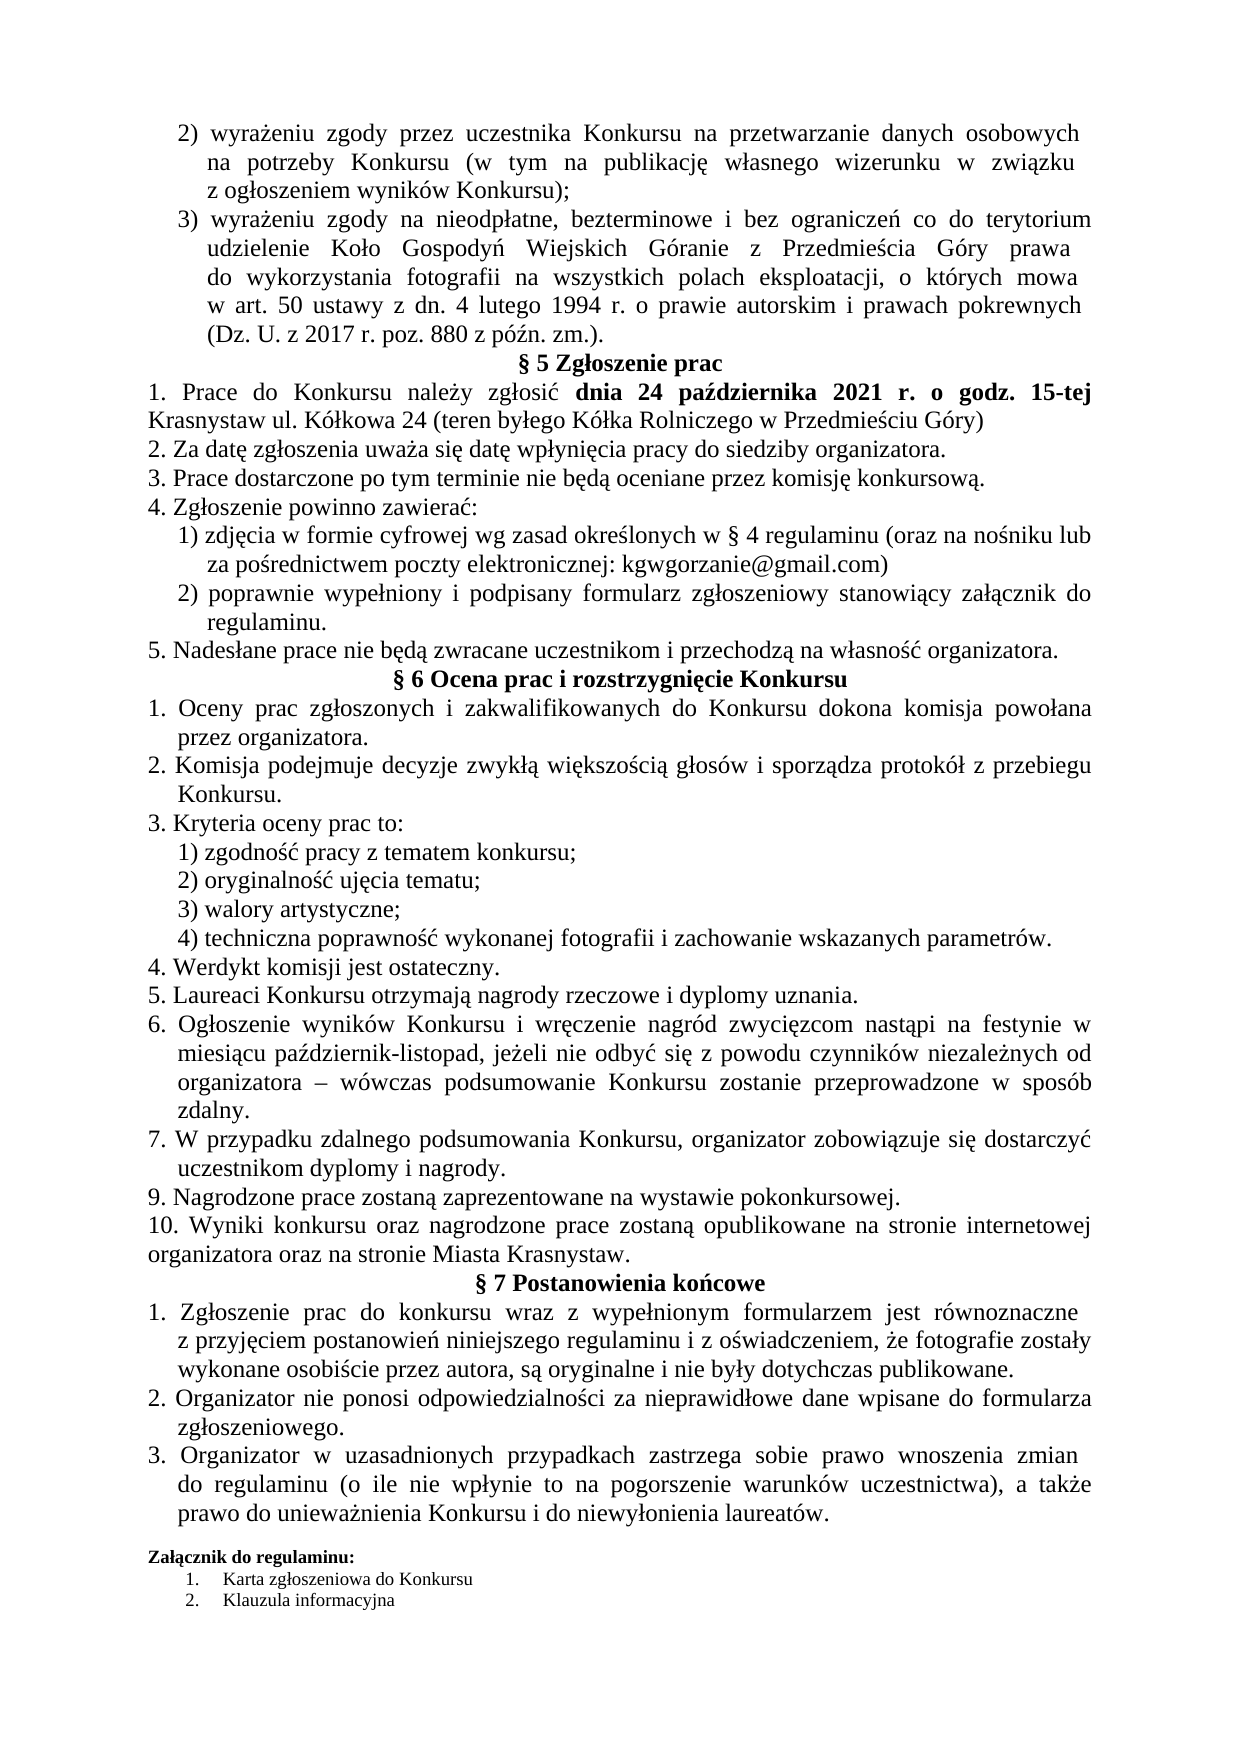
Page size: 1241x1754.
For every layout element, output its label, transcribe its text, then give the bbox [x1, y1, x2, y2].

text 9. Nagrodzone prace zostaną zaprezentowane na wystawie pokonkursowej. [148, 1182, 1092, 1211]
text 10. Wyniki konkursu oraz nagrodzone prace zostaną opublikowane na stronie internetowej organizatora oraz na stronie Miasta Krasnystaw. [148, 1211, 1092, 1268]
text 2) poprawnie wypełniony i podpisany formularz zgłoszeniowy stanowiący załącznik do regulaminu. [177, 578, 1092, 636]
text Załącznik do regulaminu: [148, 1546, 1092, 1568]
text 4) techniczna poprawność wykonanej fotografii i zachowanie wskazanych parametrów. [177, 923, 1092, 952]
text § 7 Postanowienia końcowe [148, 1268, 1092, 1297]
text 2) oryginalność ujęcia tematu; [177, 866, 1092, 894]
text 2. Organizator nie ponosi odpowiedzialności za nieprawidłowe dane wpisane do formularza zgłoszeniowego. [148, 1383, 1092, 1441]
text 1. Oceny prac zgłoszonych i zakwalifikowanych do Konkursu dokona komisja powołana przez organizatora. [148, 693, 1092, 751]
text 5. Laureaci Konkursu otrzymają nagrody rzeczowe i dyplomy uznania. [148, 981, 1092, 1009]
text 2) wyrażeniu zgody przez uczestnika Konkursu na przetwarzanie danych osobowych na potrzeby Konkursu (w tym na publikację własnego wizerunku w związku z ogłoszeniem wyników Konkursu); [177, 118, 1092, 204]
text 1) zdjęcia w formie cyfrowej wg zasad określonych w § 4 regulaminu (oraz na nośniku lub za pośrednictwem poczty elektronicznej: kgwgorzanie@gmail.com) [177, 521, 1092, 578]
list Karta zgłoszeniowa do Konkursu [185, 1568, 1092, 1589]
text 3) walory artystyczne; [177, 894, 1092, 923]
text 4. Zgłoszenie powinno zawierać: [148, 492, 1092, 521]
text 3. Prace dostarczone po tym terminie nie będą oceniane przez komisję konkursową. [148, 463, 1092, 492]
text 4. Werdykt komisji jest ostateczny. [148, 952, 1092, 981]
text 5. Nadesłane prace nie będą zwracane uczestnikom i przechodzą na własność organizatora. [148, 636, 1092, 664]
text 7. W przypadku zdalnego podsumowania Konkursu, organizator zobowiązuje się dostarczyć uczestnikom dyplomy i nagrody. [148, 1124, 1092, 1182]
text 2. Komisja podejmuje decyzje zwykłą większością głosów i sporządza protokół z przebiegu Konkursu. [148, 751, 1092, 808]
text 6. Ogłoszenie wyników Konkursu i wręczenie nagród zwycięzcom nastąpi na festynie w miesiącu październik-listopad, jeżeli nie odbyć się z powodu czynników niezależnych od organizatora – wówczas podsumowanie Konkursu zostanie przeprowadzone w sposób zdalny. [148, 1009, 1092, 1124]
text § 6 Ocena prac i rozstrzygnięcie Konkursu [148, 664, 1092, 693]
text 2. Za datę zgłoszenia uważa się datę wpłynięcia pracy do siedziby organizatora. [148, 434, 1092, 463]
text 3) wyrażeniu zgody na nieodpłatne, bezterminowe i bez ograniczeń co do terytorium udzielenie Koło Gospodyń Wiejskich Góranie z Przedmieścia Góry prawa do wykorzystania fotografii na wszystkich polach eksploatacji, o których mowa w art. 50 ustawy z dn. 4 lutego 1994 r. o prawie autorskim i prawach pokrewnych (Dz. U. z 2017 r. poz. 880 z późn. zm.). [177, 204, 1092, 348]
text 3. Organizator w uzasadnionych przypadkach zastrzega sobie prawo wnoszenia zmian do regulaminu (o ile nie wpłynie to na pogorszenie warunków uczestnictwa), a także prawo do unieważnienia Konkursu i do niewyłonienia laureatów. [148, 1441, 1092, 1527]
list Klauzula informacyjna [185, 1589, 1092, 1611]
text 1. Zgłoszenie prac do konkursu wraz z wypełnionym formularzem jest równoznaczne z przyjęciem postanowień niniejszego regulaminu i z oświadczeniem, że fotografie zostały wykonane osobiście przez autora, są oryginalne i nie były dotychczas publikowane. [148, 1297, 1092, 1383]
text 3. Kryteria oceny prac to: [148, 808, 1092, 837]
text 1) zgodność pracy z tematem konkursu; [177, 837, 1092, 866]
text § 5 Zgłoszenie prac [148, 348, 1092, 377]
text 1. Prace do Konkursu należy zgłosić dnia 24 października 2021 r. o godz. 15-tej Krasnystaw ul. Kółkowa 24 (teren byłego Kółka Rolniczego w Przedmieściu Góry) [148, 377, 1092, 434]
